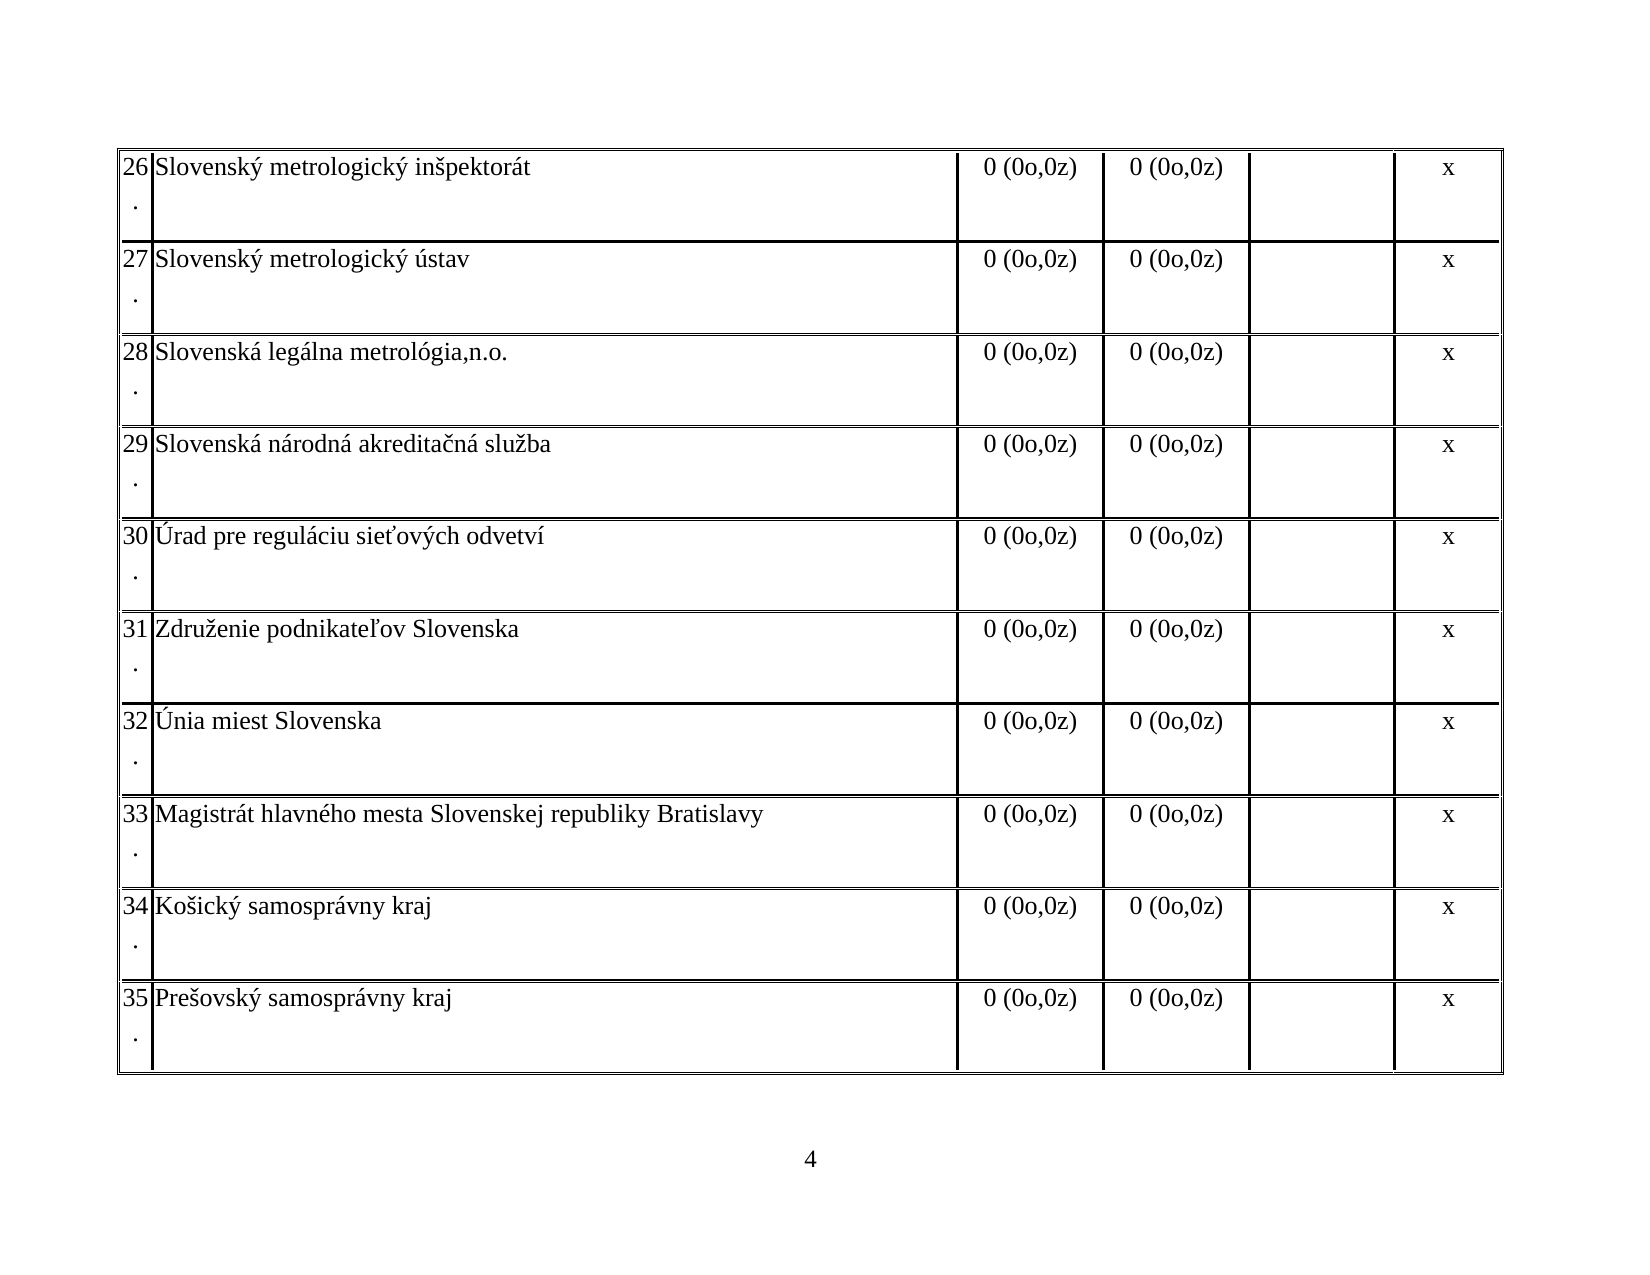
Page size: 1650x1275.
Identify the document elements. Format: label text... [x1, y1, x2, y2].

table_cell 0 (0o,0z) [959, 521, 1102, 609]
table_cell 0 (0o,0z) [959, 243, 1102, 332]
table_cell 0 (0o,0z) [1105, 705, 1248, 794]
table_cell [1249, 983, 1394, 1072]
table_cell 0 (0o,0z) [1103, 983, 1249, 1072]
table_cell x [1396, 702, 1501, 794]
table_cell 0 (0o,0z) [959, 798, 1102, 887]
table_cell 0 (0o,0z) [959, 705, 1102, 794]
table_cell Združenie podnikateľov Slovenska [154, 613, 956, 702]
table_cell Únia miest Slovenska [154, 705, 956, 794]
table_cell 26. [120, 151, 152, 240]
table_cell 29. [118, 425, 152, 517]
table_cell 0 (0o,0z) [1105, 613, 1248, 702]
table_cell 31. [120, 610, 151, 702]
table_cell [1251, 336, 1393, 425]
table_cell x [1394, 979, 1501, 1072]
table_cell x [1396, 610, 1501, 702]
table_cell Slovenský metrologický inšpektorát [152, 151, 957, 240]
table_cell x [1394, 425, 1502, 517]
table_cell x [1396, 794, 1501, 887]
table_cell 0 (0o,0z) [1103, 151, 1249, 240]
table_cell [1251, 890, 1393, 979]
table_cell 0 (0o,0z) [1105, 798, 1248, 887]
table_cell 0 (0o,0z) [1105, 243, 1248, 332]
table_cell x [1396, 332, 1501, 425]
table_cell 0 (0o,0z) [1105, 890, 1248, 979]
table_cell 30. [120, 517, 151, 609]
table_cell [1249, 149, 1394, 240]
table_cell 0 (0o,0z) [959, 890, 1102, 979]
table_cell [1251, 243, 1393, 332]
table_cell [1251, 521, 1393, 609]
table_cell [1251, 705, 1393, 794]
table_cell Slovenský metrologický ústav [154, 243, 956, 332]
table_cell [1251, 613, 1393, 702]
table_cell [1251, 798, 1393, 887]
table_cell 0 (0o,0z) [959, 428, 1102, 517]
table_cell 32. [120, 702, 151, 794]
table_cell x [1394, 151, 1501, 240]
table_cell 33. [120, 794, 151, 887]
table_cell x [1396, 240, 1501, 332]
table_cell 0 (0o,0z) [1105, 336, 1248, 425]
table_cell x [1396, 517, 1501, 609]
table_cell 0 (0o,0z) [1105, 428, 1248, 517]
table_cell Magistrát hlavného mesta Slovenskej republiky Bratislavy [154, 798, 956, 887]
table_cell 0 (0o,0z) [1105, 521, 1248, 609]
table_cell Úrad pre reguláciu sieťových odvetví [154, 521, 956, 609]
table_cell 34. [118, 887, 152, 979]
table_cell Slovenská legálna metrológia,n.o. [154, 336, 956, 425]
table_cell [1251, 428, 1393, 517]
table_cell 0 (0o,0z) [959, 336, 1102, 425]
table_cell 35. [120, 979, 152, 1072]
table_cell Košický samosprávny kraj [154, 890, 956, 979]
table_cell x [1394, 887, 1502, 979]
table_cell Prešovský samosprávny kraj [152, 983, 957, 1072]
table_cell 0 (0o,0z) [957, 151, 1103, 240]
table_cell 0 (0o,0z) [957, 983, 1103, 1072]
table_cell 0 (0o,0z) [959, 613, 1102, 702]
table_cell 28. [120, 332, 151, 425]
table_cell 27. [120, 240, 151, 332]
table_cell Slovenská národná akreditačná služba [154, 428, 956, 517]
